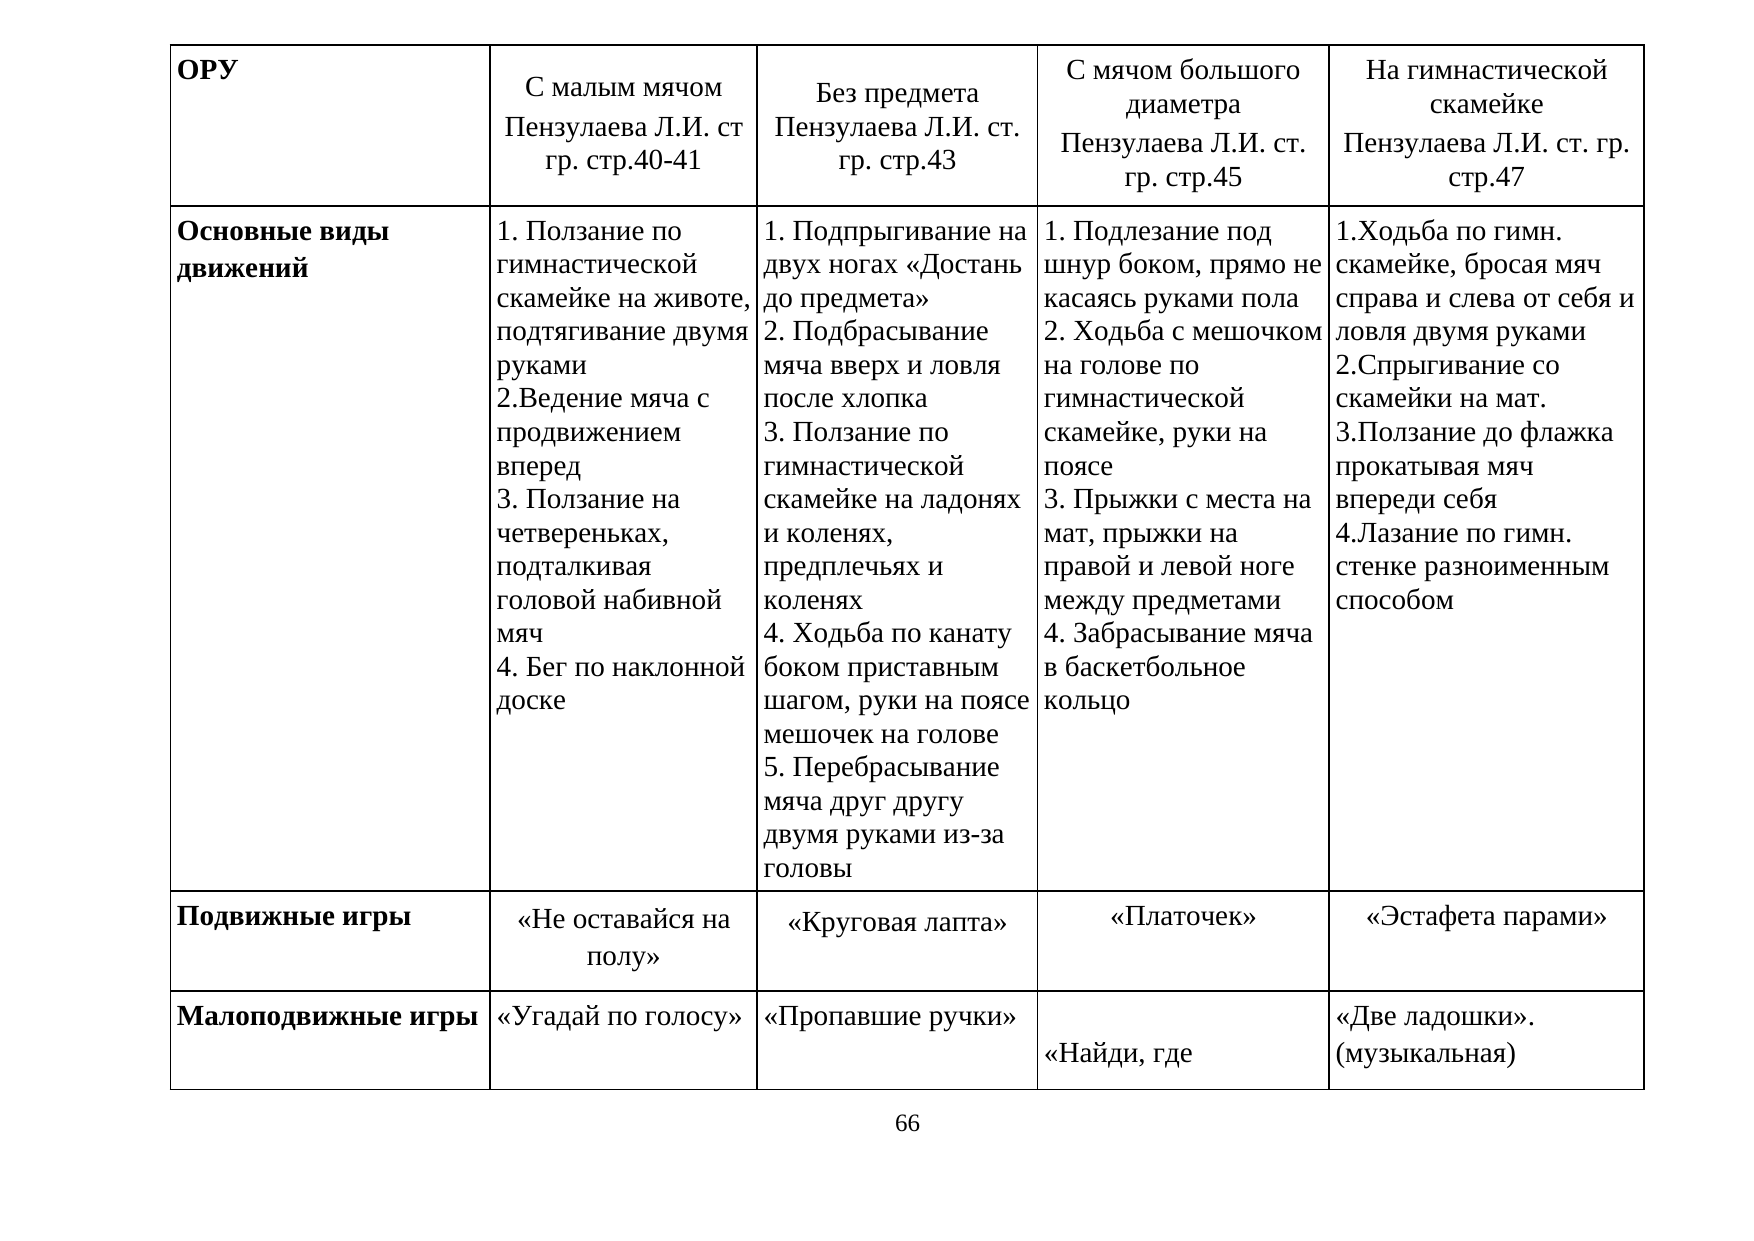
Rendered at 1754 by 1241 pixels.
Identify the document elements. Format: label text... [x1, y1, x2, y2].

table_cell 1. Ползание по гимнастической скамейке на животе, подтягивание двумя руками 2.Ведение мяча с продвижением вперед 3. Ползание на четвереньках, подталкивая головой набивной мяч 4. Бег по наклонной доске [491, 207, 756, 890]
table_cell ОРУ [171, 46, 489, 205]
table_cell С малым мячом Пензулаева Л.И. ст гр. стр.40-41 [491, 46, 756, 205]
table_cell Без предмета Пензулаева Л.И. ст. гр. стр.43 [758, 46, 1037, 205]
table_cell «Эстафета парами» [1330, 892, 1643, 990]
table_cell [1038, 992, 1328, 1089]
table_cell 1.Ходьба по гимн. скамейке, бросая мяч справа и слева от себя и ловля двумя руками 2.Спрыгивание со скамейки на мат. 3.Ползание до флажка прокатывая мяч впереди себя 4.Лазание по гимн. стенке разноименным способом [1330, 207, 1643, 890]
table_cell Подвижные игры [171, 892, 489, 990]
table_cell 1. Подлезание под шнур боком, прямо не касаясь руками пола 2. Ходьба с мешочком на голове по гимнастической скамейке, руки на поясе 3. Прыжки с места на мат, прыжки на правой и левой ноге между предметами 4. Забрасывание мяча в баскетбольное кольцо [1038, 207, 1328, 890]
table_cell 1. Подпрыгивание на двух ногах «Достань до предмета» 2. Подбрасывание мяча вверх и ловля после хлопка 3. Ползание по гимнастической скамейке на ладонях и коленях, предплечьях и коленях 4. Ходьба по канату боком приставным шагом, руки на поясе мешочек на голове 5. Перебрасывание мяча друг другу двумя руками из-за головы [758, 207, 1037, 890]
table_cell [1330, 992, 1643, 1089]
table_cell Основные виды движений [171, 207, 489, 890]
table_cell Малоподвижные игры [171, 992, 489, 1089]
table_cell С мячом большого диаметра Пензулаева Л.И. ст. гр. стр.45 [1038, 46, 1328, 205]
table_cell «Не оставайся на полу» [491, 892, 756, 990]
table_cell На гимнастической скамейке Пензулаева Л.И. ст. гр. стр.47 [1330, 46, 1643, 205]
table_cell «Платочек» [1038, 892, 1328, 990]
table_cell «Угадай по голосу» [491, 992, 756, 1089]
table_cell «Пропавшие ручки» [758, 992, 1037, 1089]
table_cell «Круговая лапта» [758, 892, 1037, 990]
